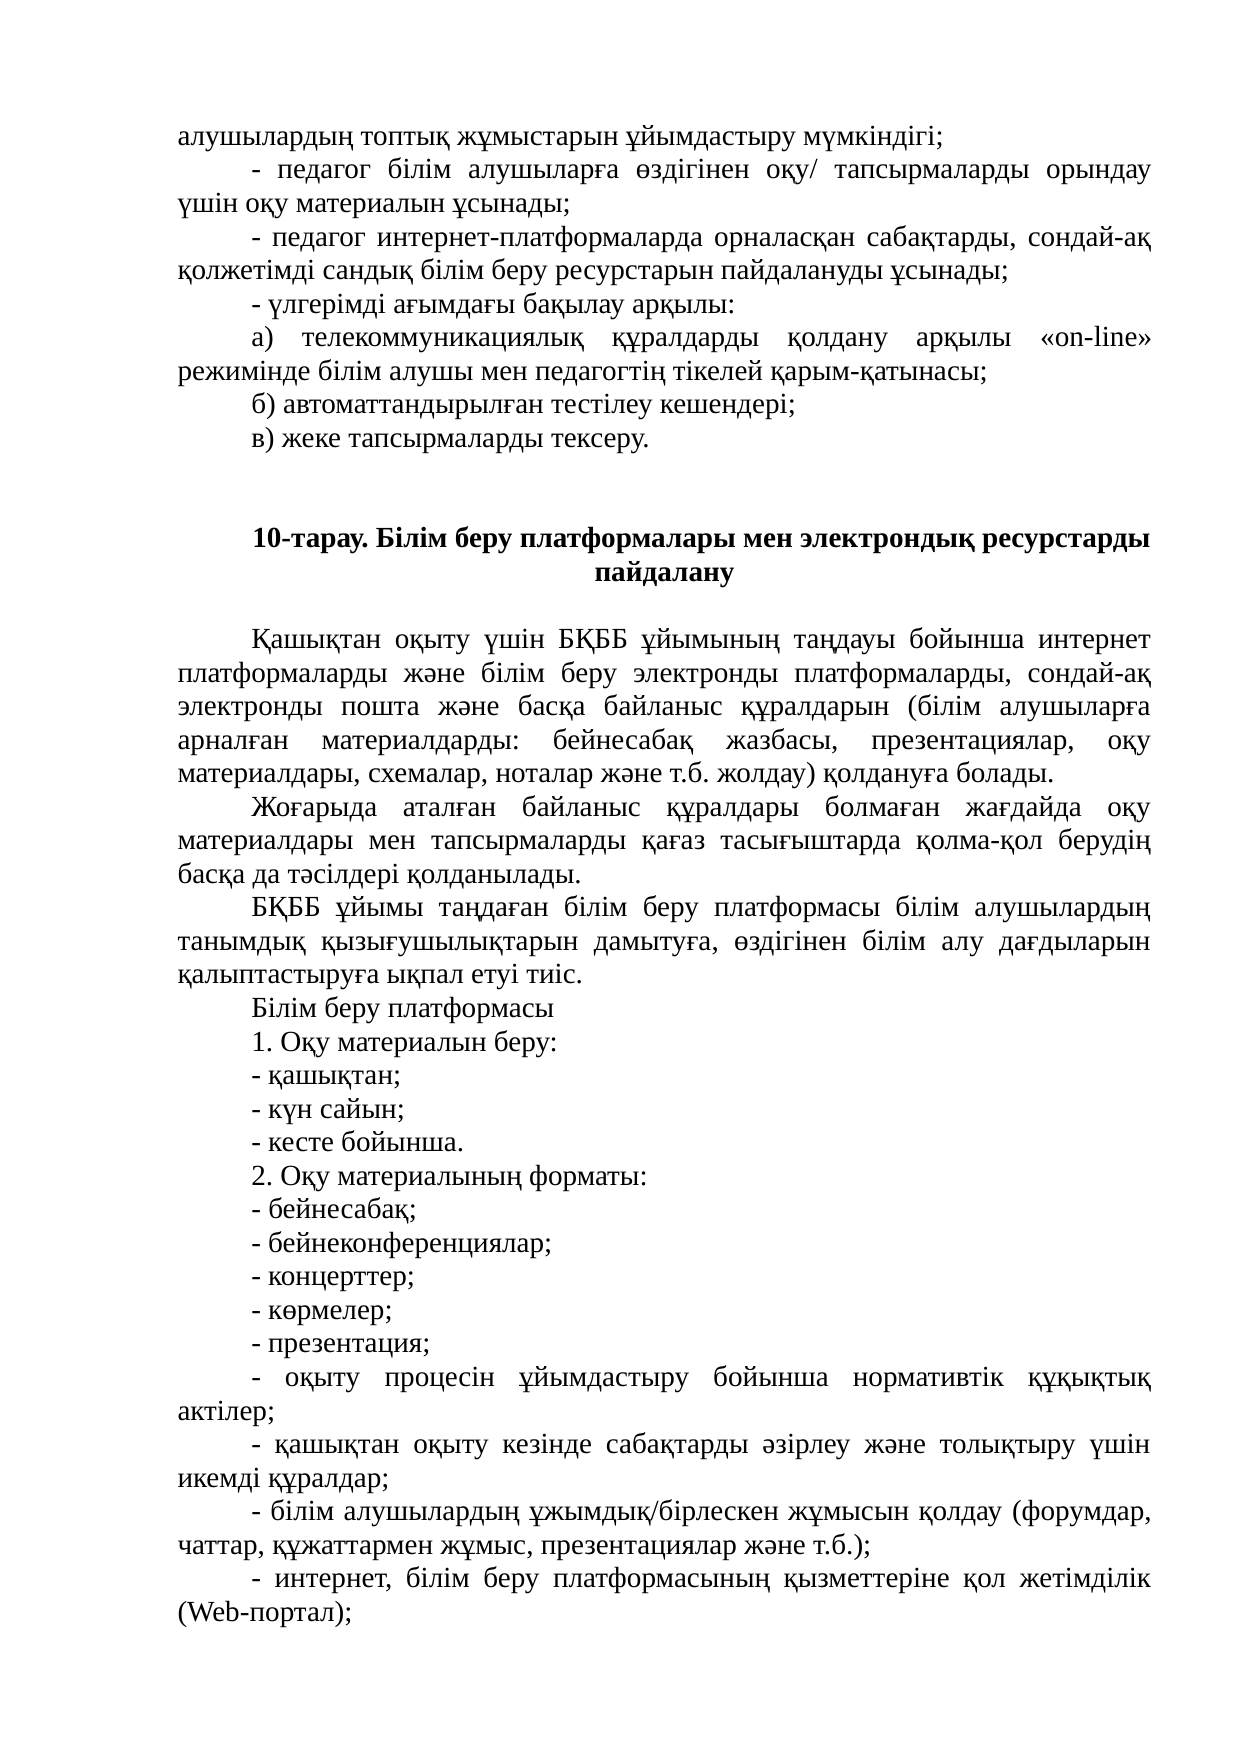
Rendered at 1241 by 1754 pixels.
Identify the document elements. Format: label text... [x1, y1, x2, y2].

text - бейнеконференциялар; [177, 1225, 1152, 1258]
text - кесте бойынша. [177, 1124, 1152, 1158]
text Қашықтан оқыту үшін БҚББ ұйымының таңдауы бойынша интернет платформаларды және білім беру электронды платформаларды, сондай-ақ электронды пошта және басқа байланыс құралдарын (білім алушыларға арналған материалдарды: бейнесабақ жазбасы, презентациялар, оқу материалдары, схемалар, ноталар және т.б. жолдау) қолдануға болады. [177, 621, 1152, 789]
text 10-тарау. Білім беру платформалары мен электрондық ресурстарды пайдалану [177, 521, 1152, 588]
text 2. Оқу материалының форматы: [177, 1158, 1152, 1191]
text - концерттер; [177, 1258, 1152, 1292]
text БҚББ ұйымы таңдаған білім беру платформасы білім алушылардың танымдық қызығушылықтарын дамытуға, өздігінен білім алу дағдыларын қалыптастыруға ықпал етуі тиіс. [177, 889, 1152, 990]
text - күн сайын; [177, 1091, 1152, 1124]
text в) жеке тапсырмаларды тексеру. [177, 420, 1152, 453]
text - қашықтан; [177, 1057, 1152, 1091]
text - бейнесабақ; [177, 1191, 1152, 1225]
text 1. Оқу материалын беру: [177, 1024, 1152, 1057]
text Білім беру платформасы [177, 990, 1152, 1024]
text - интернет, білім беру платформасының қызметтеріне қол жетімділік (Web-портал); [177, 1560, 1152, 1627]
text - білім алушылардың ұжымдық/бірлескен жұмысын қолдау (форумдар, чаттар, құжаттармен жұмыс, презентациялар және т.б.); [177, 1493, 1152, 1560]
text - педагог білім алушыларға өздігінен оқу/ тапсырмаларды орындау үшін оқу материалын ұсынады; [177, 152, 1152, 219]
text а) телекоммуникациялық құралдарды қолдану арқылы «on-line» режимінде білім алушы мен педагогтің тікелей қарым-қатынасы; [177, 319, 1152, 386]
text - қашықтан оқыту кезінде сабақтарды әзірлеу және толықтыру үшін икемді құралдар; [177, 1426, 1152, 1493]
text - үлгерімді ағымдағы бақылау арқылы: [177, 286, 1152, 319]
text б) автоматтандырылған тестілеу кешендері; [177, 386, 1152, 420]
text Жоғарыда аталған байланыс құралдары болмаған жағдайда оқу материалдары мен тапсырмаларды қағаз тасығыштарда қолма-қол берудің басқа да тәсілдері қолданылады. [177, 789, 1152, 889]
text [177, 118, 1152, 152]
text - оқыту процесін ұйымдастыру бойынша нормативтік құқықтық актілер; [177, 1359, 1152, 1426]
text - педагог интернет-платформаларда орналасқан сабақтарды, сондай-ақ қолжетімді сандық білім беру ресурстарын пайдалануды ұсынады; [177, 219, 1152, 286]
text - көрмелер; [177, 1292, 1152, 1326]
text - презентация; [177, 1326, 1152, 1359]
